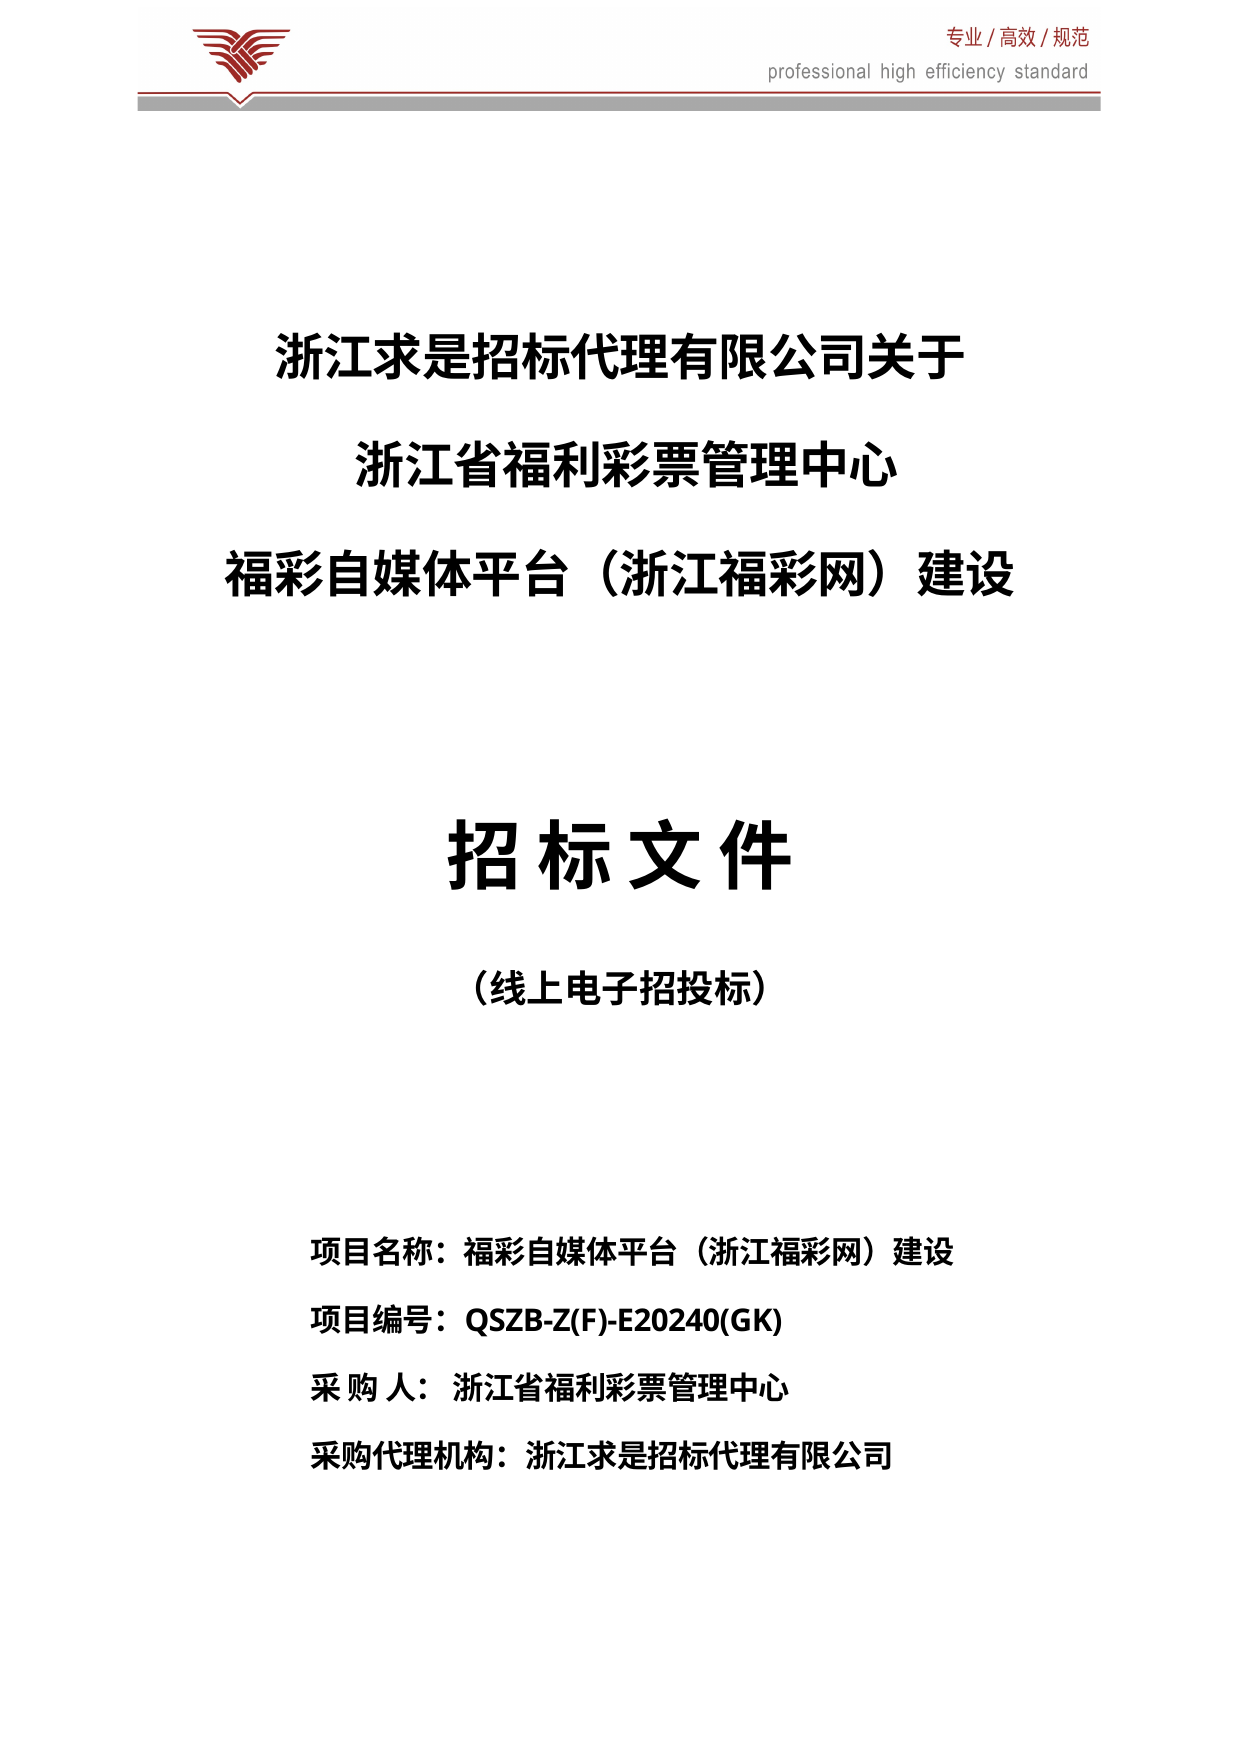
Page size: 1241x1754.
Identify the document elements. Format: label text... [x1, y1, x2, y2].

text （线上电子招投标） [130, 959, 1111, 1013]
text 采 购 人： 浙江省福利彩票管理中心 [130, 1363, 1110, 1408]
text 浙江求是招标代理有限公司关于 [130, 317, 1110, 389]
text 福彩自媒体平台（浙江福彩网）建设 [130, 534, 1110, 607]
text 采购代理机构：浙江求是招标代理有限公司 [130, 1431, 1110, 1476]
text 项目编号：QSZB-Z(F)-E20240(GK) [130, 1295, 1110, 1341]
text 项目名称：福彩自媒体平台（浙江福彩网）建设 [130, 1227, 1110, 1273]
picture [137, 7, 1101, 111]
text 招 标 文 件 [130, 796, 1110, 905]
text 浙江省福利彩票管理中心 [130, 426, 1110, 498]
